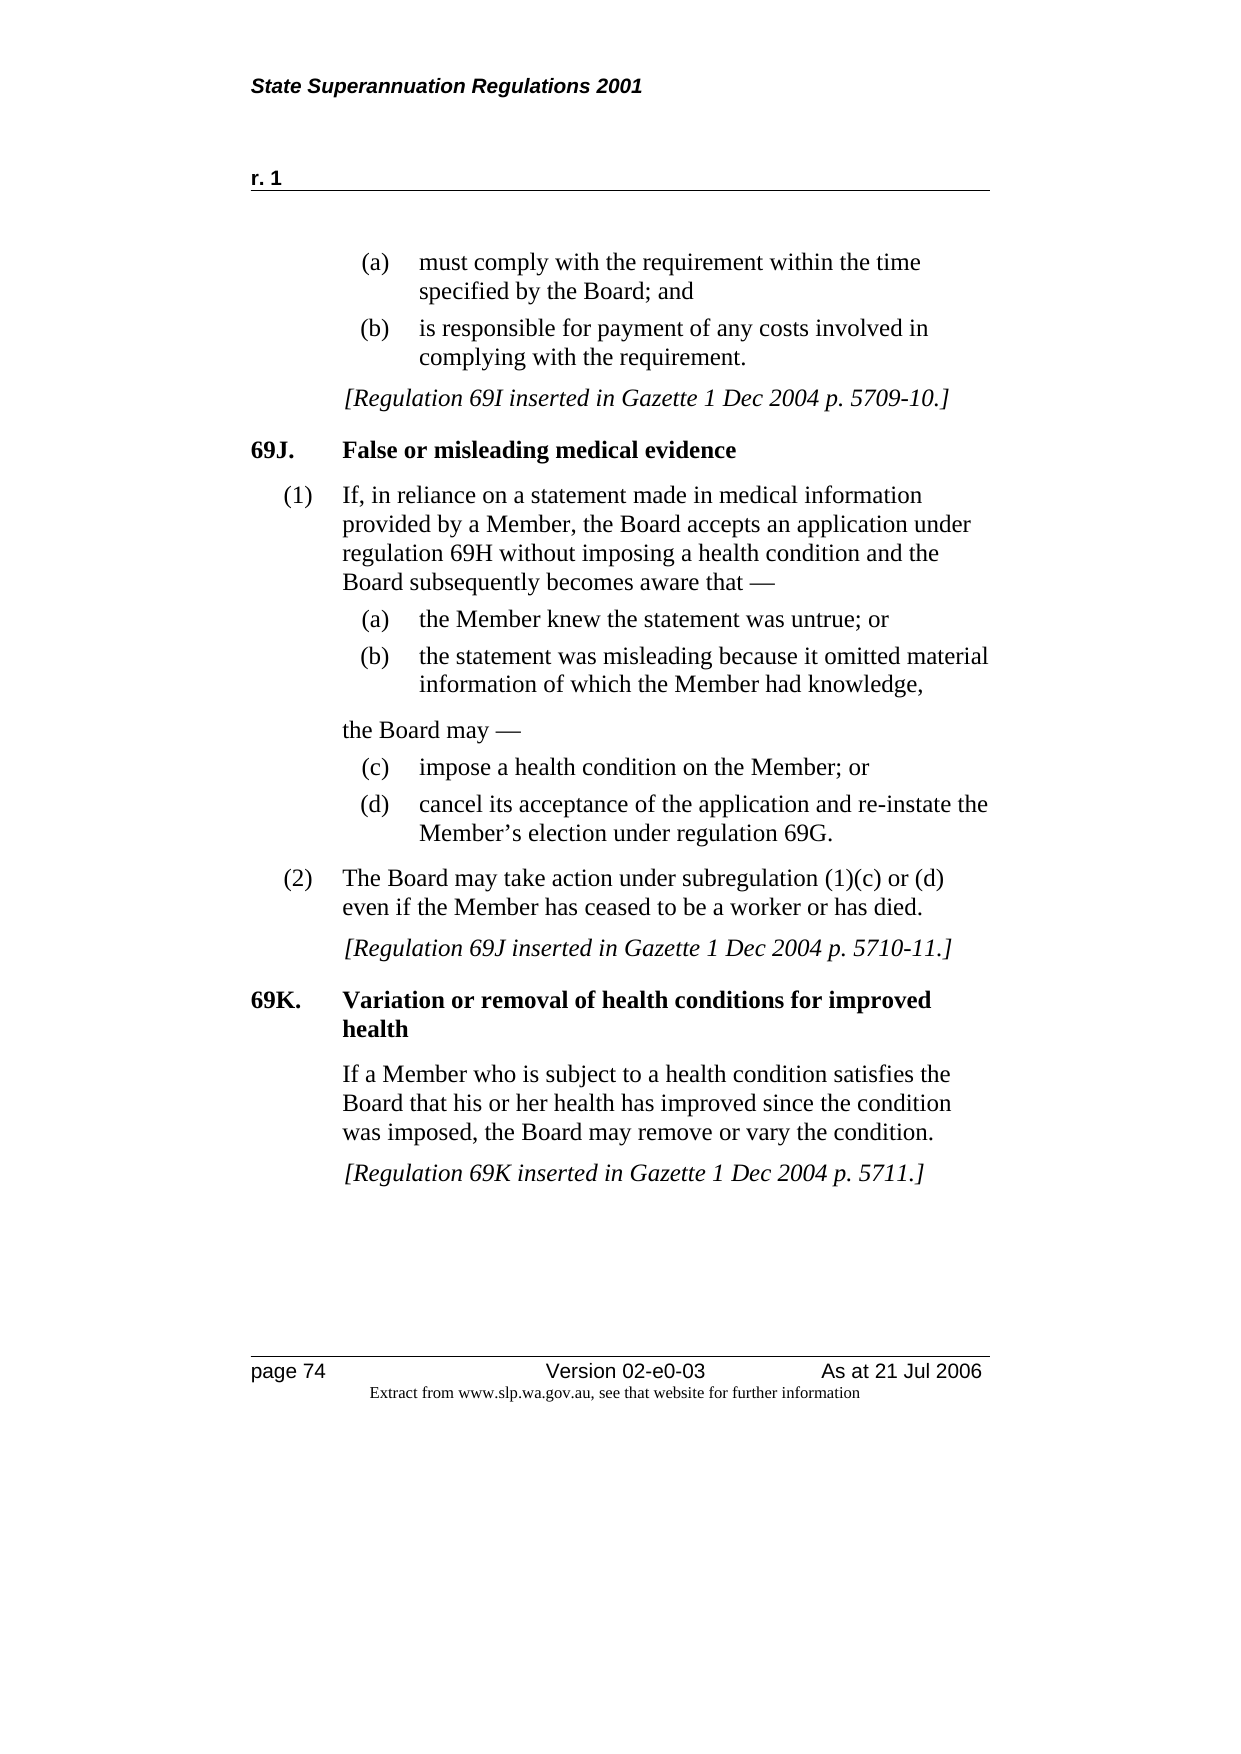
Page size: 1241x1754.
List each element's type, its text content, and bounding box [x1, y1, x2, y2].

text (c) impose a health condition on the Member; or [251, 752, 990, 781]
text (1) If, in reliance on a statement made in medical information provided by a Member, the Board accepts an application under regulation 69H without imposing a health condition and the Board subsequently becomes aware that — [251, 480, 990, 595]
text If a Member who is subject to a health condition satisfies the Board that his or her health has improved since the condition was imposed, the Board may remove or vary the condition. [251, 1059, 990, 1145]
text [Regulation 69K inserted in Gazette 1 Dec 2004 p. 5711.] [251, 1158, 990, 1187]
text (b) the statement was misleading because it omitted material information of which the Member had knowledge, [251, 641, 990, 698]
text [Regulation 69I inserted in Gazette 1 Dec 2004 p. 5709-10.] [251, 383, 990, 412]
subtitle 69J. False or misleading medical evidence [251, 435, 990, 464]
text (d) cancel its acceptance of the application and re-instate the Member’s election under regulation 69G. [251, 789, 990, 847]
subtitle 69K. Variation or removal of health conditions for improved health [251, 985, 990, 1042]
text (2) The Board may take action under subregulation (1)(c) or (d) even if the Member has ceased to be a worker or has died. [251, 863, 990, 921]
text the Board may — [251, 715, 990, 744]
text (a) the Member knew the statement was untrue; or [251, 604, 990, 632]
text (b) is responsible for payment of any costs involved in complying with the requirement. [251, 313, 990, 371]
text (a) must comply with the requirement within the time specified by the Board; and [251, 247, 990, 305]
text [Regulation 69J inserted in Gazette 1 Dec 2004 p. 5710-11.] [251, 933, 990, 962]
